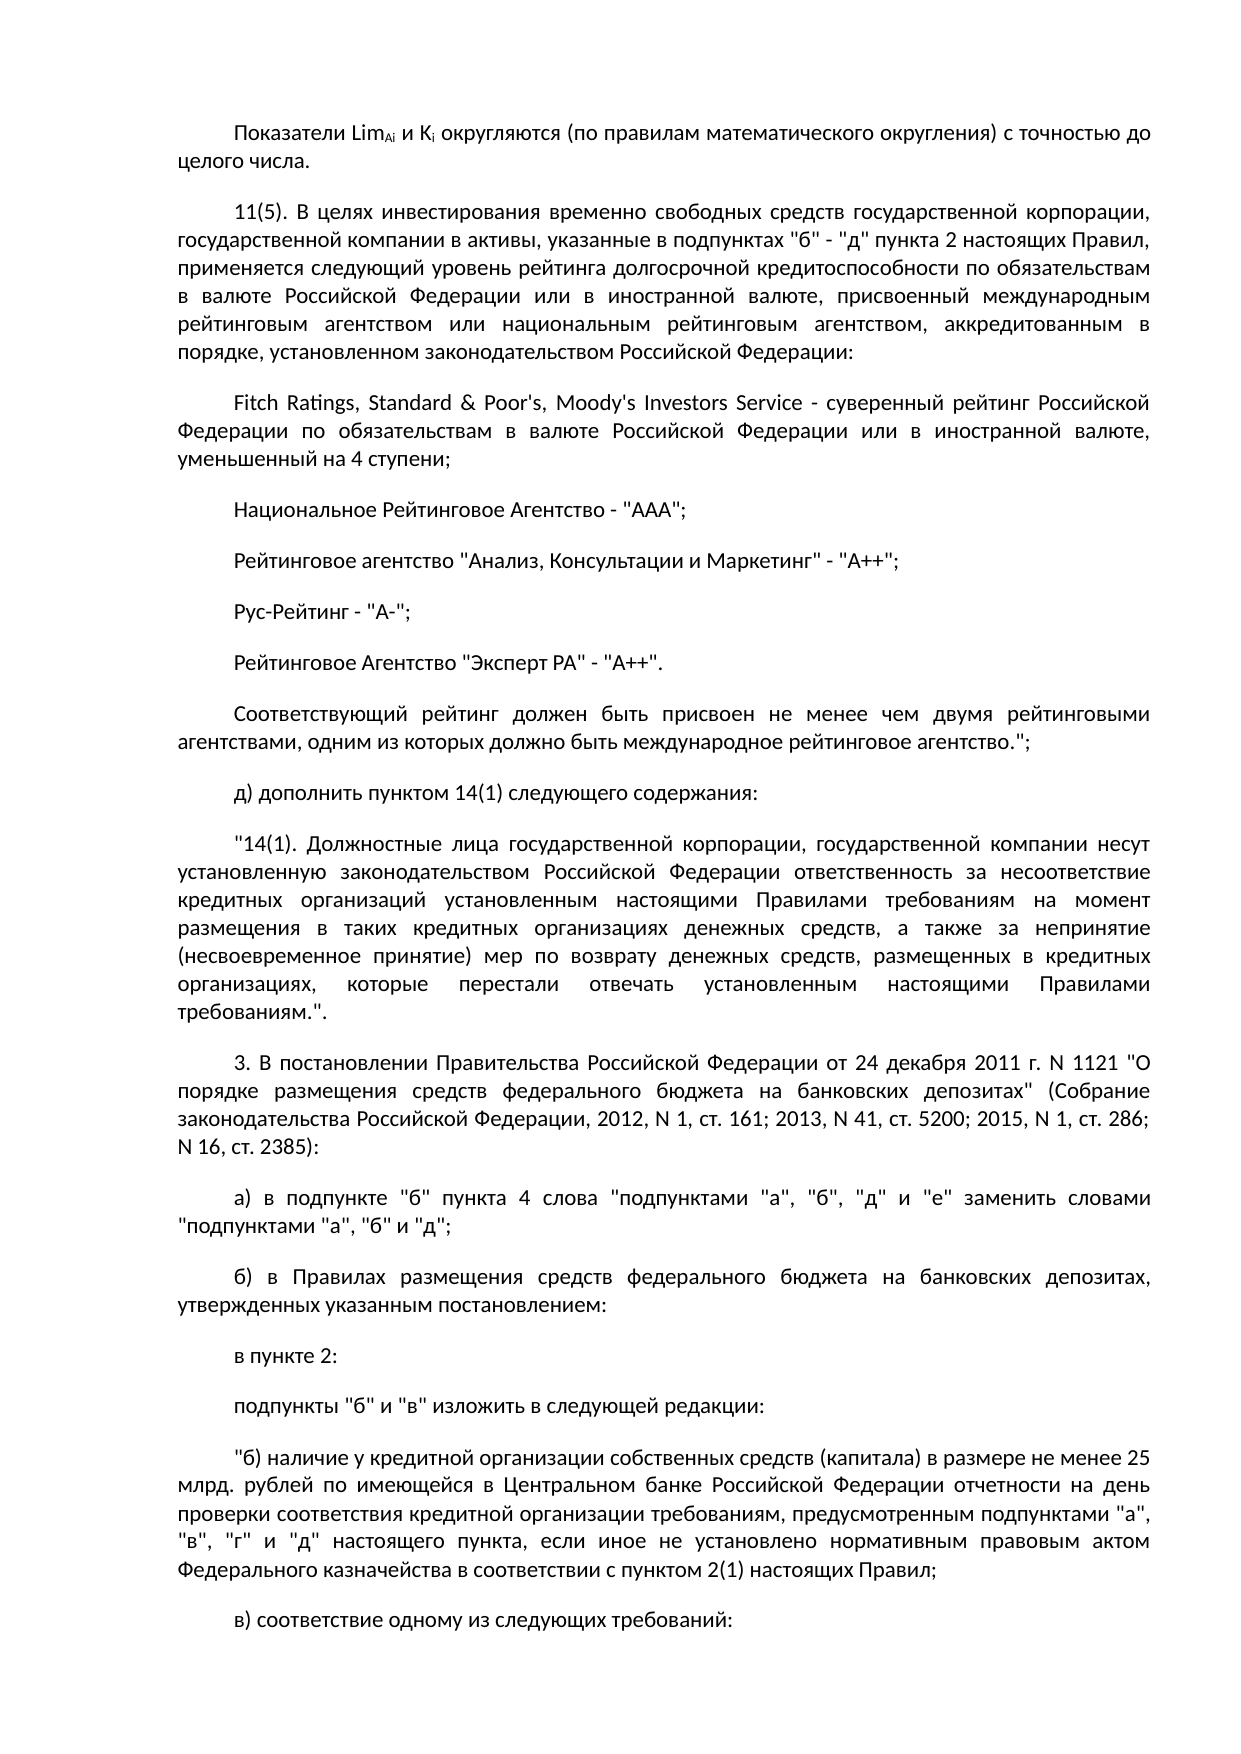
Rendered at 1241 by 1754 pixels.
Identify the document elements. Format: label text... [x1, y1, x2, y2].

text Рус-Рейтинг - "A-"; [177, 597, 1152, 625]
text 11(5). В целях инвестирования временно свободных средств государственной корпорации, государственной компании в активы, указанные в подпунктах "б" - "д" пункта 2 настоящих Правил, применяется следующий уровень рейтинга долгосрочной кредитоспособности по обязательствам в валюте Российской Федерации или в иностранной валюте, присвоенный международным рейтинговым агентством или национальным рейтинговым агентством, аккредитованным в порядке, установленном законодательством Российской Федерации: [177, 197, 1152, 365]
text Рейтинговое агентство "Анализ, Консультации и Маркетинг" - "A++"; [177, 546, 1152, 574]
text в) соответствие одному из следующих требований: [177, 1606, 1152, 1634]
text б) в Правилах размещения средств федерального бюджета на банковских депозитах, утвержденных указанным постановлением: [177, 1262, 1152, 1318]
text Национальное Рейтинговое Агентство - "AAA"; [177, 495, 1152, 523]
text Рейтинговое Агентство "Эксперт РА" - "A++". [177, 648, 1152, 676]
text а) в подпункте "б" пункта 4 слова "подпунктами "а", "б", "д" и "е" заменить словами "подпунктами "а", "б" и "д"; [177, 1183, 1152, 1239]
text Fitch Ratings, Standard & Poor's, Moody's Investors Service - суверенный рейтинг Российской Федерации по обязательствам в валюте Российской Федерации или в иностранной валюте, уменьшенный на 4 ступени; [177, 388, 1152, 472]
text подпункты "б" и "в" изложить в следующей редакции: [177, 1392, 1152, 1420]
text в пункте 2: [177, 1341, 1152, 1369]
text "б) наличие у кредитной организации собственных средств (капитала) в размере не менее 25 млрд. рублей по имеющейся в Центральном банке Российской Федерации отчетности на день проверки соответствия кредитной организации требованиям, предусмотренным подпунктами "а", "в", "г" и "д" настоящего пункта, если иное не установлено нормативным правовым актом Федерального казначейства в соответствии с пунктом 2(1) настоящих Правил; [177, 1443, 1152, 1583]
text Соответствующий рейтинг должен быть присвоен не менее чем двумя рейтинговыми агентствами, одним из которых должно быть международное рейтинговое агентство."; [177, 699, 1152, 755]
text д) дополнить пунктом 14(1) следующего содержания: [177, 778, 1152, 806]
text 3. В постановлении Правительства Российской Федерации от 24 декабря 2011 г. N 1121 "О порядке размещения средств федерального бюджета на банковских депозитах" (Собрание законодательства Российской Федерации, 2012, N 1, ст. 161; 2013, N 41, ст. 5200; 2015, N 1, ст. 286; N 16, ст. 2385): [177, 1048, 1152, 1160]
text Показатели LimAi и Ki округляются (по правилам математического округления) с точностью до целого числа. [177, 118, 1152, 174]
text "14(1). Должностные лица государственной корпорации, государственной компании несут установленную законодательством Российской Федерации ответственность за несоответствие кредитных организаций установленным настоящими Правилами требованиям на момент размещения в таких кредитных организациях денежных средств, а также за непринятие (несвоевременное принятие) мер по возврату денежных средств, размещенных в кредитных организациях, которые перестали отвечать установленным настоящими Правилами требованиям.". [177, 829, 1152, 1025]
